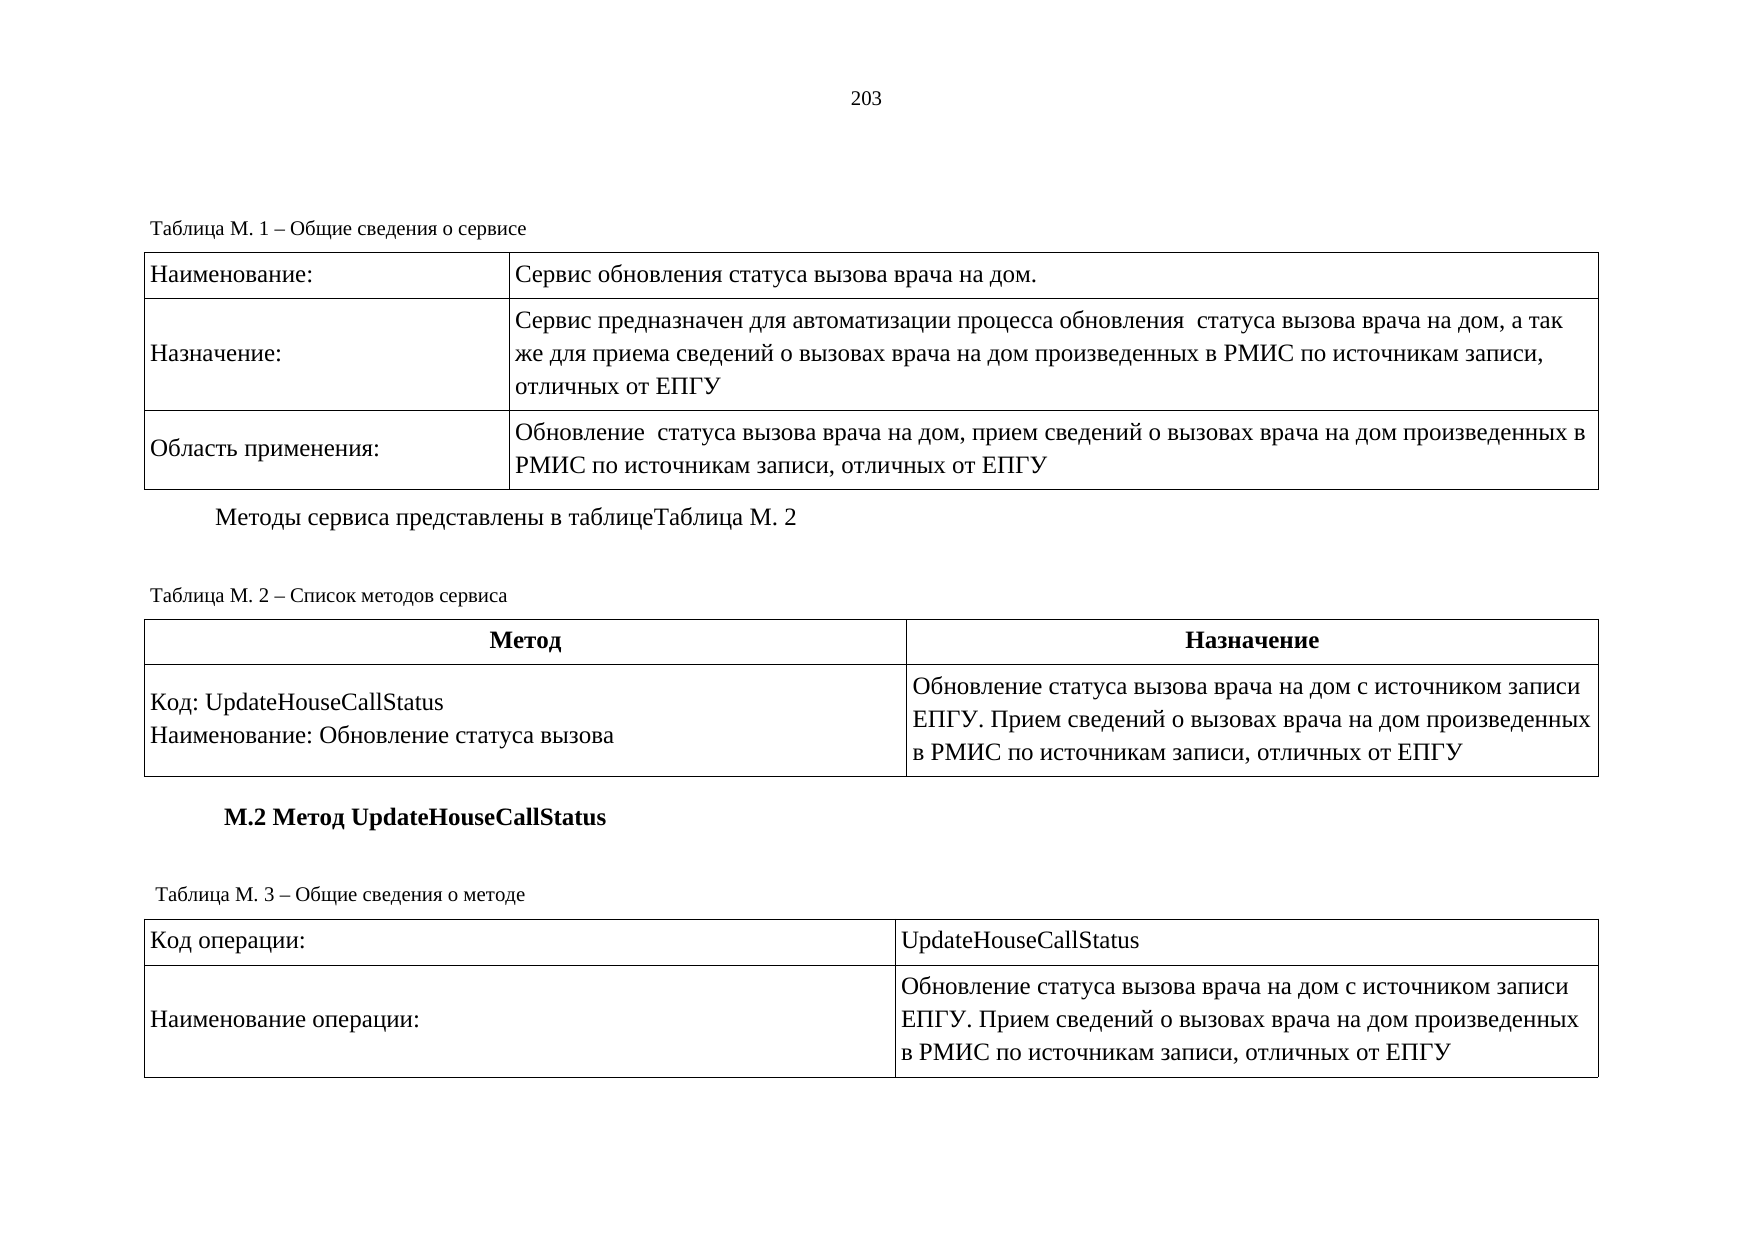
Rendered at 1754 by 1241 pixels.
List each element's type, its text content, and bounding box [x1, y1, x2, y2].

table_cell Наименование операции: [145, 966, 895, 1077]
table_cell Сервис предназначен для автоматизации процесса обновления статуса вызова врача на дом, а так же для приема сведений о вызовах врача на дом произведенных в РМИС по источникам записи, отличных от ЕПГУ [510, 299, 1598, 410]
table_header Сервис обновления статуса вызова врача на дом. [510, 253, 1598, 298]
text Таблица М. 2 – Список методов сервиса [150, 583, 1604, 607]
table_header Код операции: [145, 920, 895, 964]
table_header Метод [145, 620, 906, 664]
table_cell Назначение: [145, 299, 509, 410]
table_header UpdateHouseCallStatus [896, 920, 1598, 964]
table_header Наименование: [145, 253, 509, 298]
text Таблица М. 1 – Общие сведения о сервисе [150, 216, 1604, 240]
text Метод UpdateHouseCallStatus [224, 802, 1604, 831]
table_cell Код: UpdateHouseCallStatus Наименование: Обновление статуса вызова [145, 665, 906, 776]
table_cell Обновление статуса вызова врача на дом с источником записи ЕПГУ. Прием сведений о вызовах врача на дом произведенных в РМИС по источникам записи, отличных от ЕПГУ [907, 665, 1598, 776]
table_cell Область применения: [145, 411, 509, 489]
text Методы сервиса представлены в таблицеТаблица М. 2 [150, 502, 1604, 531]
table_header Назначение [907, 620, 1598, 664]
table_cell Обновление статуса вызова врача на дом с источником записи ЕПГУ. Прием сведений о вызовах врача на дом произведенных в РМИС по источникам записи, отличных от ЕПГУ [896, 966, 1598, 1077]
table_cell Обновление статуса вызова врача на дом, прием сведений о вызовах врача на дом произведенных в РМИС по источникам записи, отличных от ЕПГУ [510, 411, 1598, 489]
text Таблица М. 3 – Общие сведения о методе [150, 882, 1604, 906]
